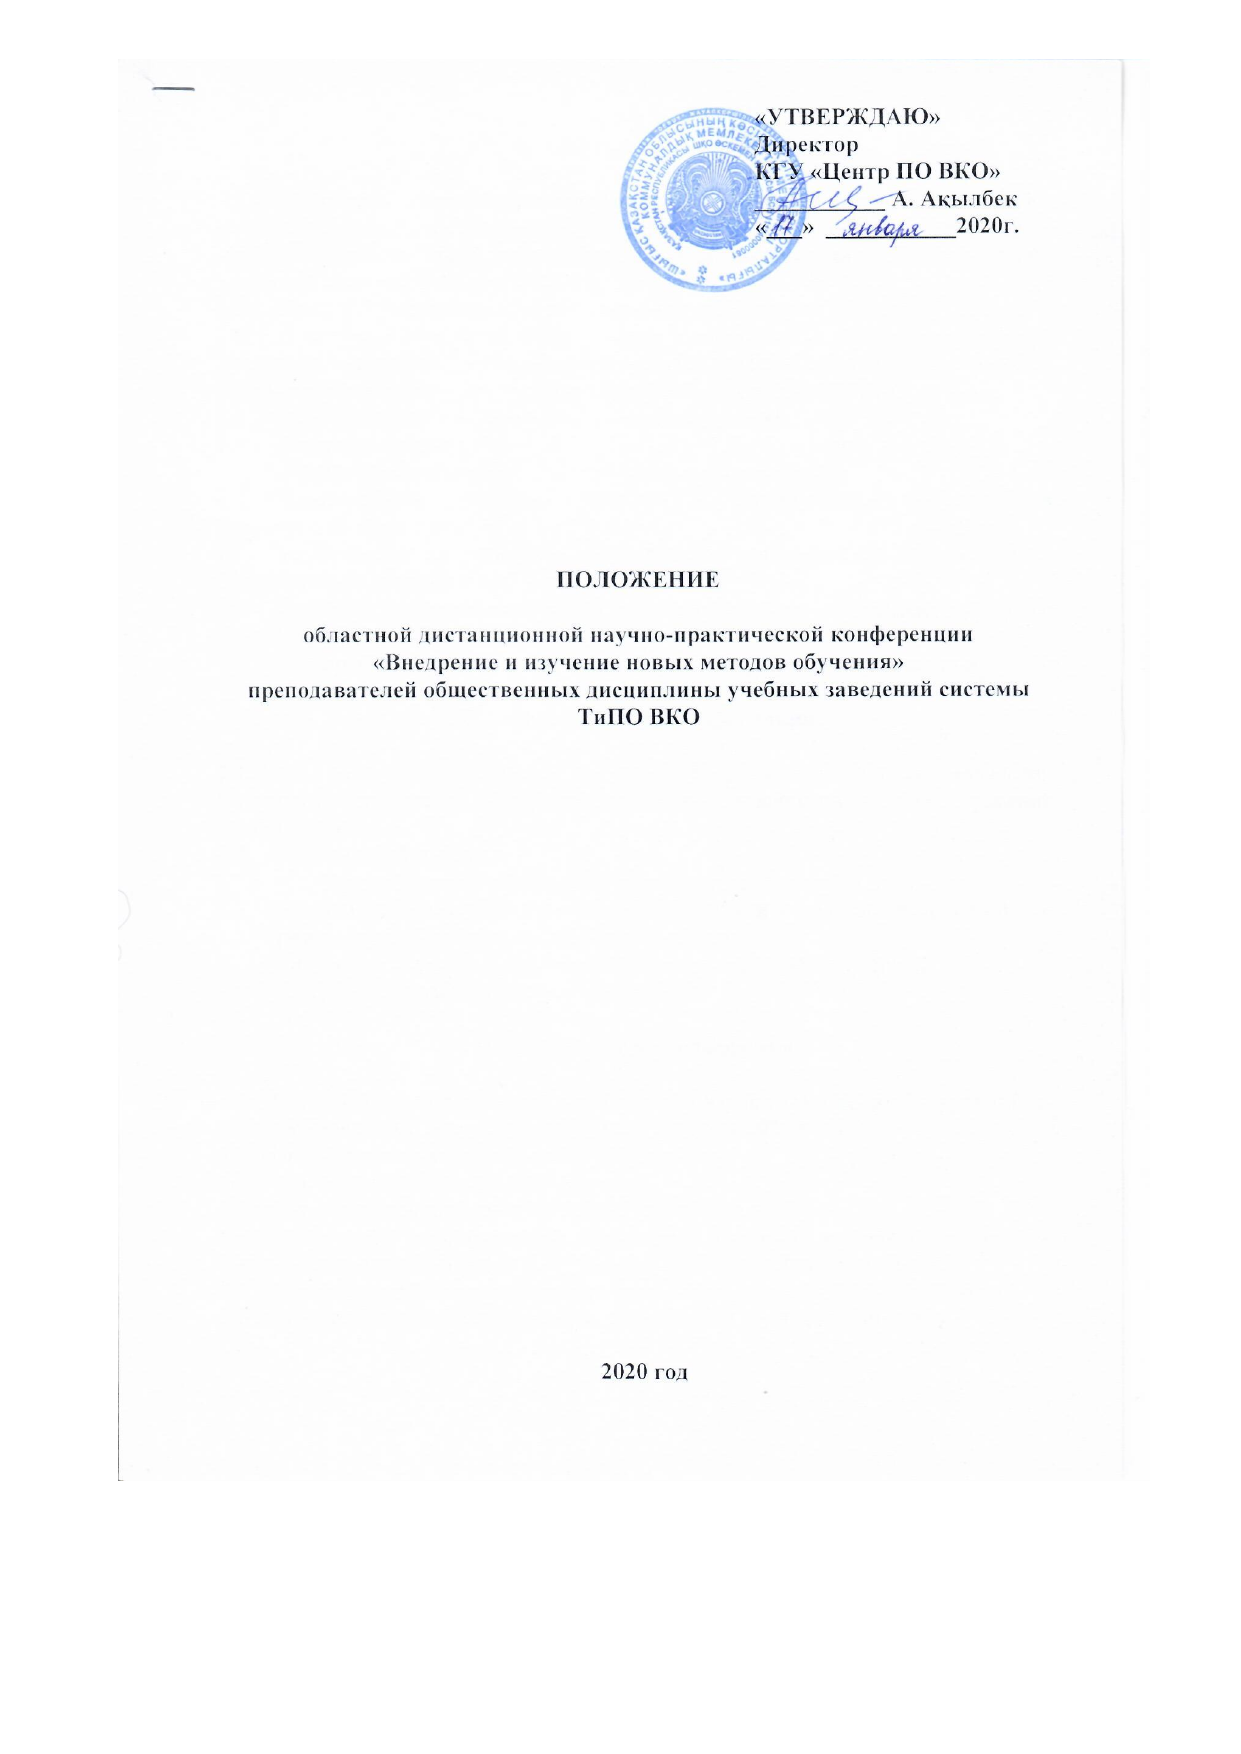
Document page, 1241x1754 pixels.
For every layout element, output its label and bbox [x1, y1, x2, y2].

picture [118, 59, 1152, 1481]
